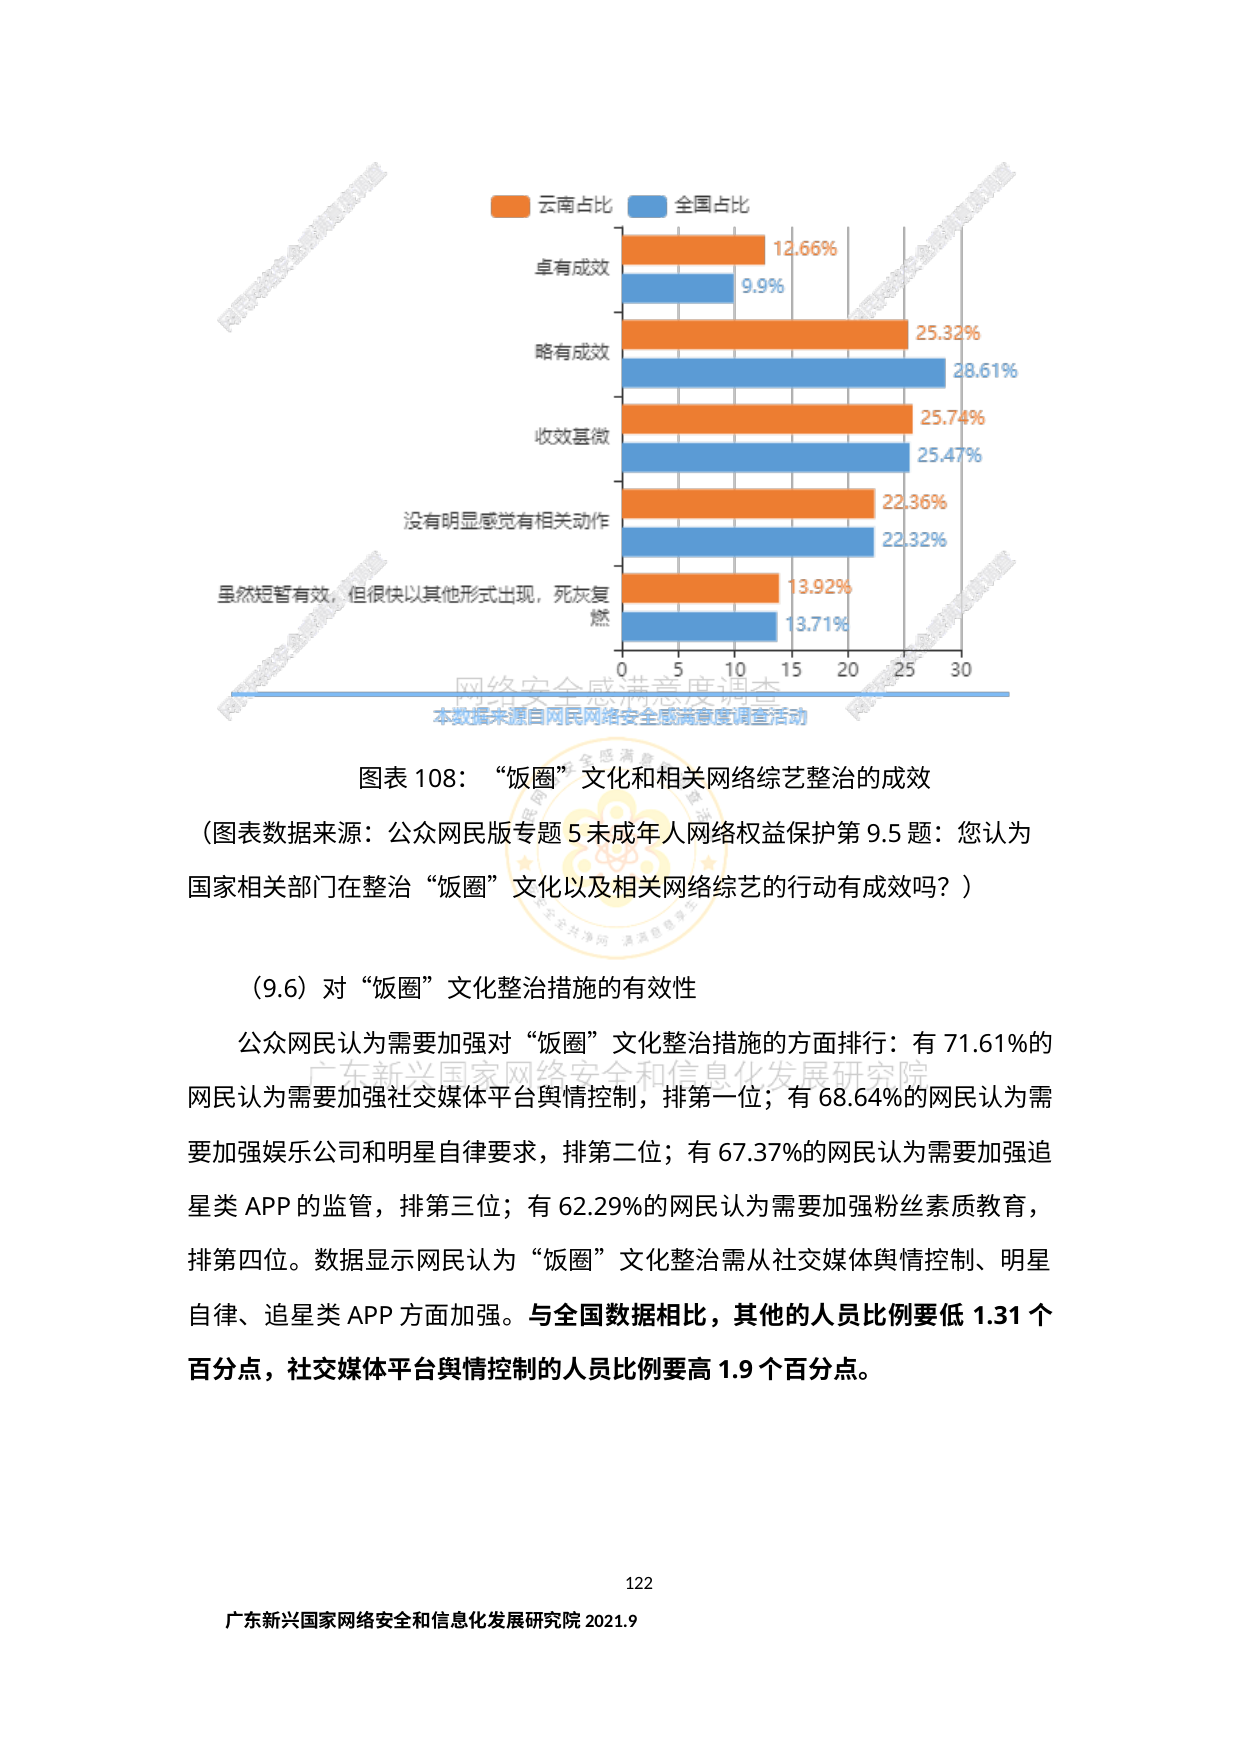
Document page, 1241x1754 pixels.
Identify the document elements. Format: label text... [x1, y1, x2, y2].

text 公众网民认为需要加强对“饭圈”文化整治措施的方面排行：有71.61%的网民认为需要加强社交媒体平台舆情控制，排第一位；有68.64%的网民认为需要加强娱乐公司和明星自律要求，排第二位；有67.37%的网民认为需要加强追星类 APP的监管，排第三位；有62.29%的网民认为需要加强粉丝素质教育，排第四位。数据显示网民认为“饭圈”文化整治需从社交媒体舆情控制、明星自律、追星类APP方面加强。与全国数据相比，其他的人员比例要低1.31个百分点，社交媒体平台舆情控制的人员比例要高1.9个百分点。 [187, 1023, 1053, 1386]
picture [202, 150, 1039, 744]
text （图表数据来源：公众网民版专题5未成年人网络权益保护第9.5题：您认为国家相关部门在整治“饭圈”文化以及相关网络综艺的行动有成效吗？） [187, 813, 1053, 904]
text （9.6）对“饭圈”文化整治措施的有效性 [187, 969, 1053, 1005]
text 图表108：“饭圈”文化和相关网络综艺整治的成效 [187, 759, 1053, 795]
